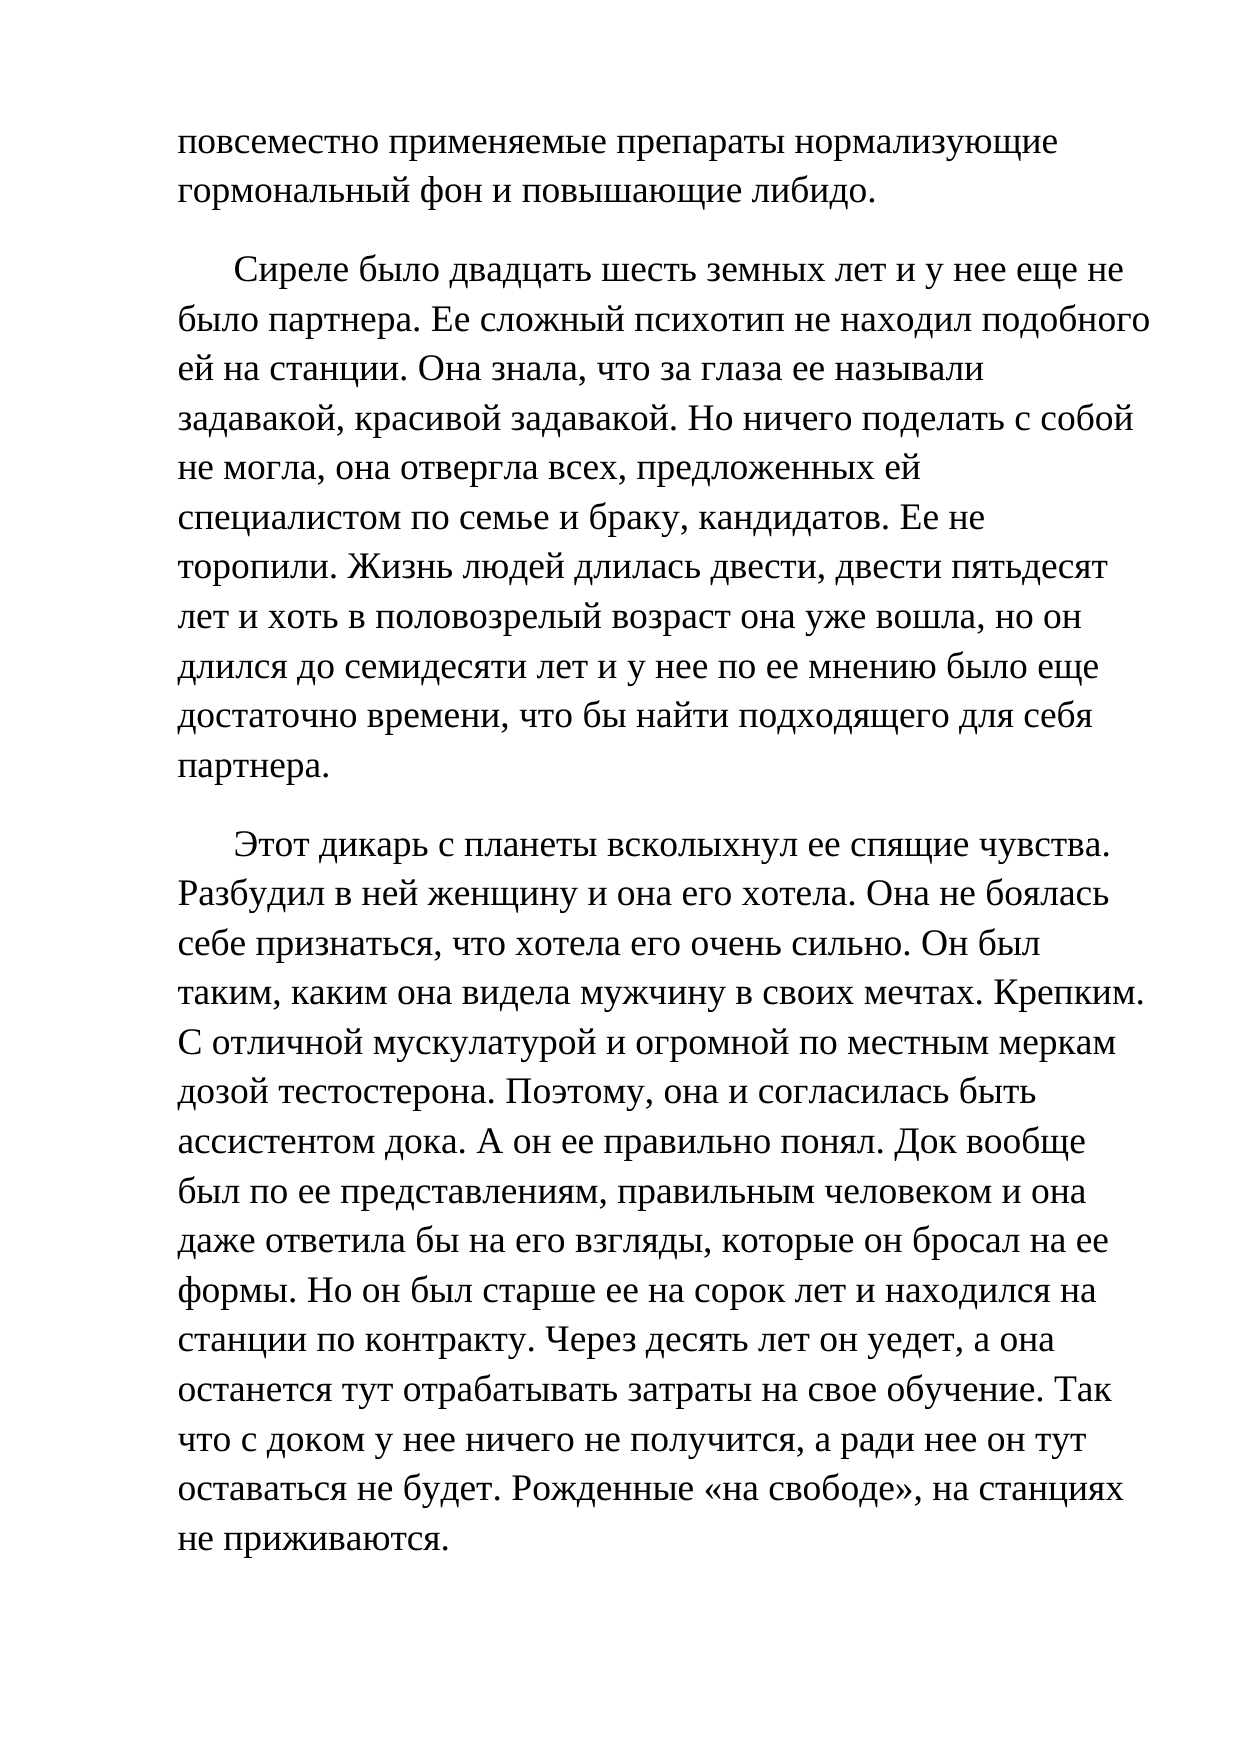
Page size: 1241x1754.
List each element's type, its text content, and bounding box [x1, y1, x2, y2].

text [177, 118, 1152, 211]
text Этот дикарь с планеты всколыхнул ее спящие чувства. Разбудил в ней женщину и она его хотела. Она не боялась себе признаться, что хотела его очень сильно. Он был таким, каким она видела мужчину в своих мечтах. Крепким. С отличной мускулатурой и огромной по местным меркам дозой тестостерона. Поэтому, она и согласилась быть ассистентом дока. А он ее правильно понял. Док вообще был по ее представлениям, правильным человеком и она даже ответила бы на его взгляды, которые он бросал на ее формы. Но он был старше ее на сорок лет и находился на станции по контракту. Через десять лет он уедет, а она останется тут отрабатывать затраты на свое обучение. Так что с доком у нее ничего не получится, а ради нее он тут оставаться не будет. Рожденные «на свободе», на станциях не приживаются. [177, 821, 1152, 1558]
text Сиреле было двадцать шесть земных лет и у нее еще не было партнера. Ее сложный психотип не находил подобного ей на станции. Она знала, что за глаза ее называли задавакой, красивой задавакой. Но ничего поделать с собой не могла, она отвергла всех, предложенных ей специалистом по семье и браку, кандидатов. Ее не торопили. Жизнь людей длилась двести, двести пятьдесят лет и хоть в половозрелый возраст она уже вошла, но он длился до семидесяти лет и у нее по ее мнению было еще достаточно времени, что бы найти подходящего для себя партнера. [177, 246, 1152, 785]
